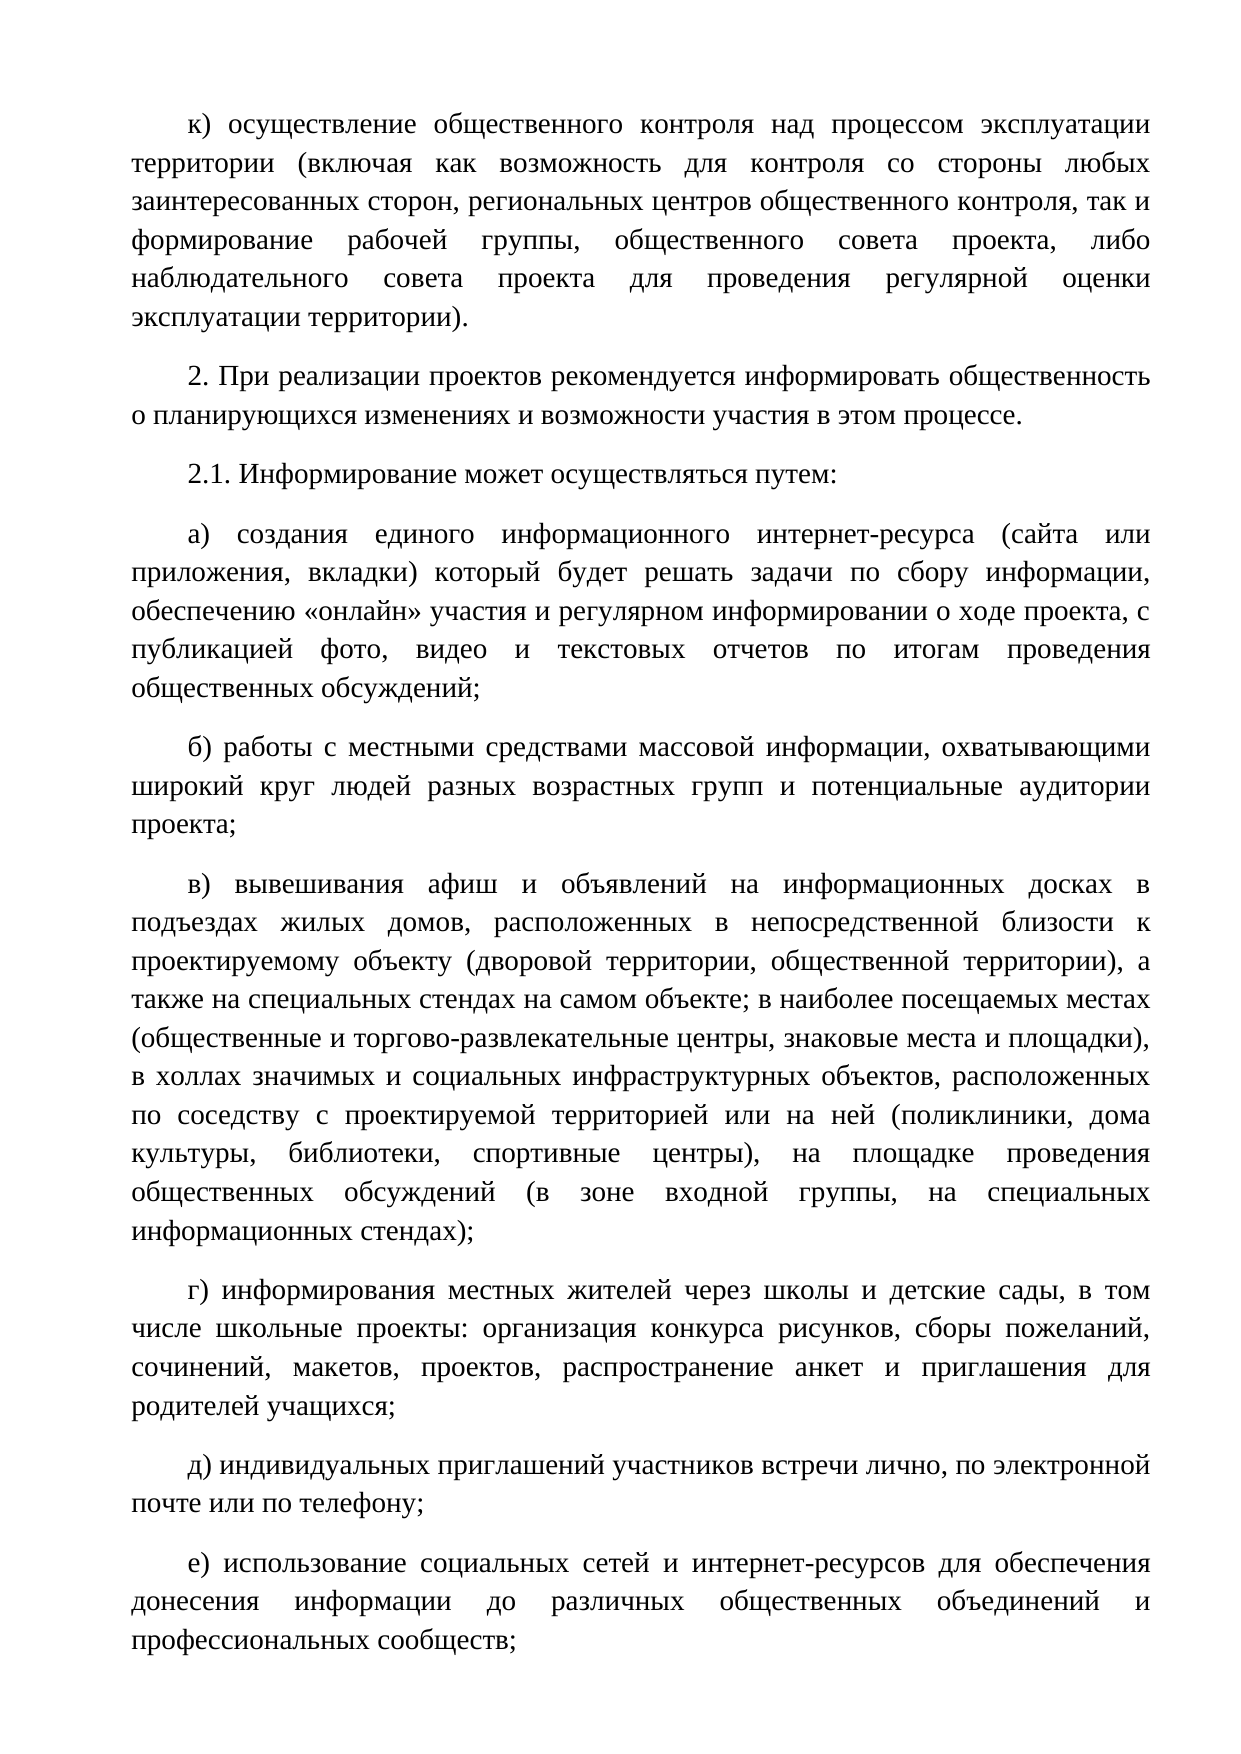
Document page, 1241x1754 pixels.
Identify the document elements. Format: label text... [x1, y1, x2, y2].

text б) работы с местными средствами массовой информации, охватывающими широкий круг людей разных возрастных групп и потенциальные аудитории проекта; [131, 729, 1151, 840]
text 2. При реализации проектов рекомендуется информировать общественность о планирующихся изменениях и возможности участия в этом процессе. [131, 358, 1151, 431]
text е) использование социальных сетей и интернет-ресурсов для обеспечения донесения информации до различных общественных объединений и профессиональных сообществ; [131, 1545, 1151, 1656]
text а) создания единого информационного интернет-ресурса (сайта или приложения, вкладки) который будет решать задачи по сбору информации, обеспечению «онлайн» участия и регулярном информировании о ходе проекта, с публикацией фото, видео и текстовых отчетов по итогам проведения общественных обсуждений; [131, 516, 1151, 703]
text в) вывешивания афиш и объявлений на информационных досках в подъездах жилых домов, расположенных в непосредственной близости к проектируемому объекту (дворовой территории, общественной территории), а также на специальных стендах на самом объекте; в наиболее посещаемых местах (общественные и торгово-развлекательные центры, знаковые места и площадки), в холлах значимых и социальных инфраструктурных объектов, расположенных по соседству с проектируемой территорией или на ней (поликлиники, дома культуры, библиотеки, спортивные центры), на площадке проведения общественных обсуждений (в зоне входной группы, на специальных информационных стендах); [131, 866, 1151, 1246]
text 2.1. Информирование может осуществляться путем: [131, 456, 1151, 490]
text г) информирования местных жителей через школы и детские сады, в том числе школьные проекты: организация конкурса рисунков, сборы пожеланий, сочинений, макетов, проектов, распространение анкет и приглашения для родителей учащихся; [131, 1272, 1151, 1421]
text к) осуществление общественного контроля над процессом эксплуатации территории (включая как возможность для контроля со стороны любых заинтересованных сторон, региональных центров общественного контроля, так и формирование рабочей группы, общественного совета проекта, либо наблюдательного совета проекта для проведения регулярной оценки эксплуатации территории). [131, 106, 1151, 333]
text д) индивидуальных приглашений участников встречи лично, по электронной почте или по телефону; [131, 1447, 1151, 1519]
